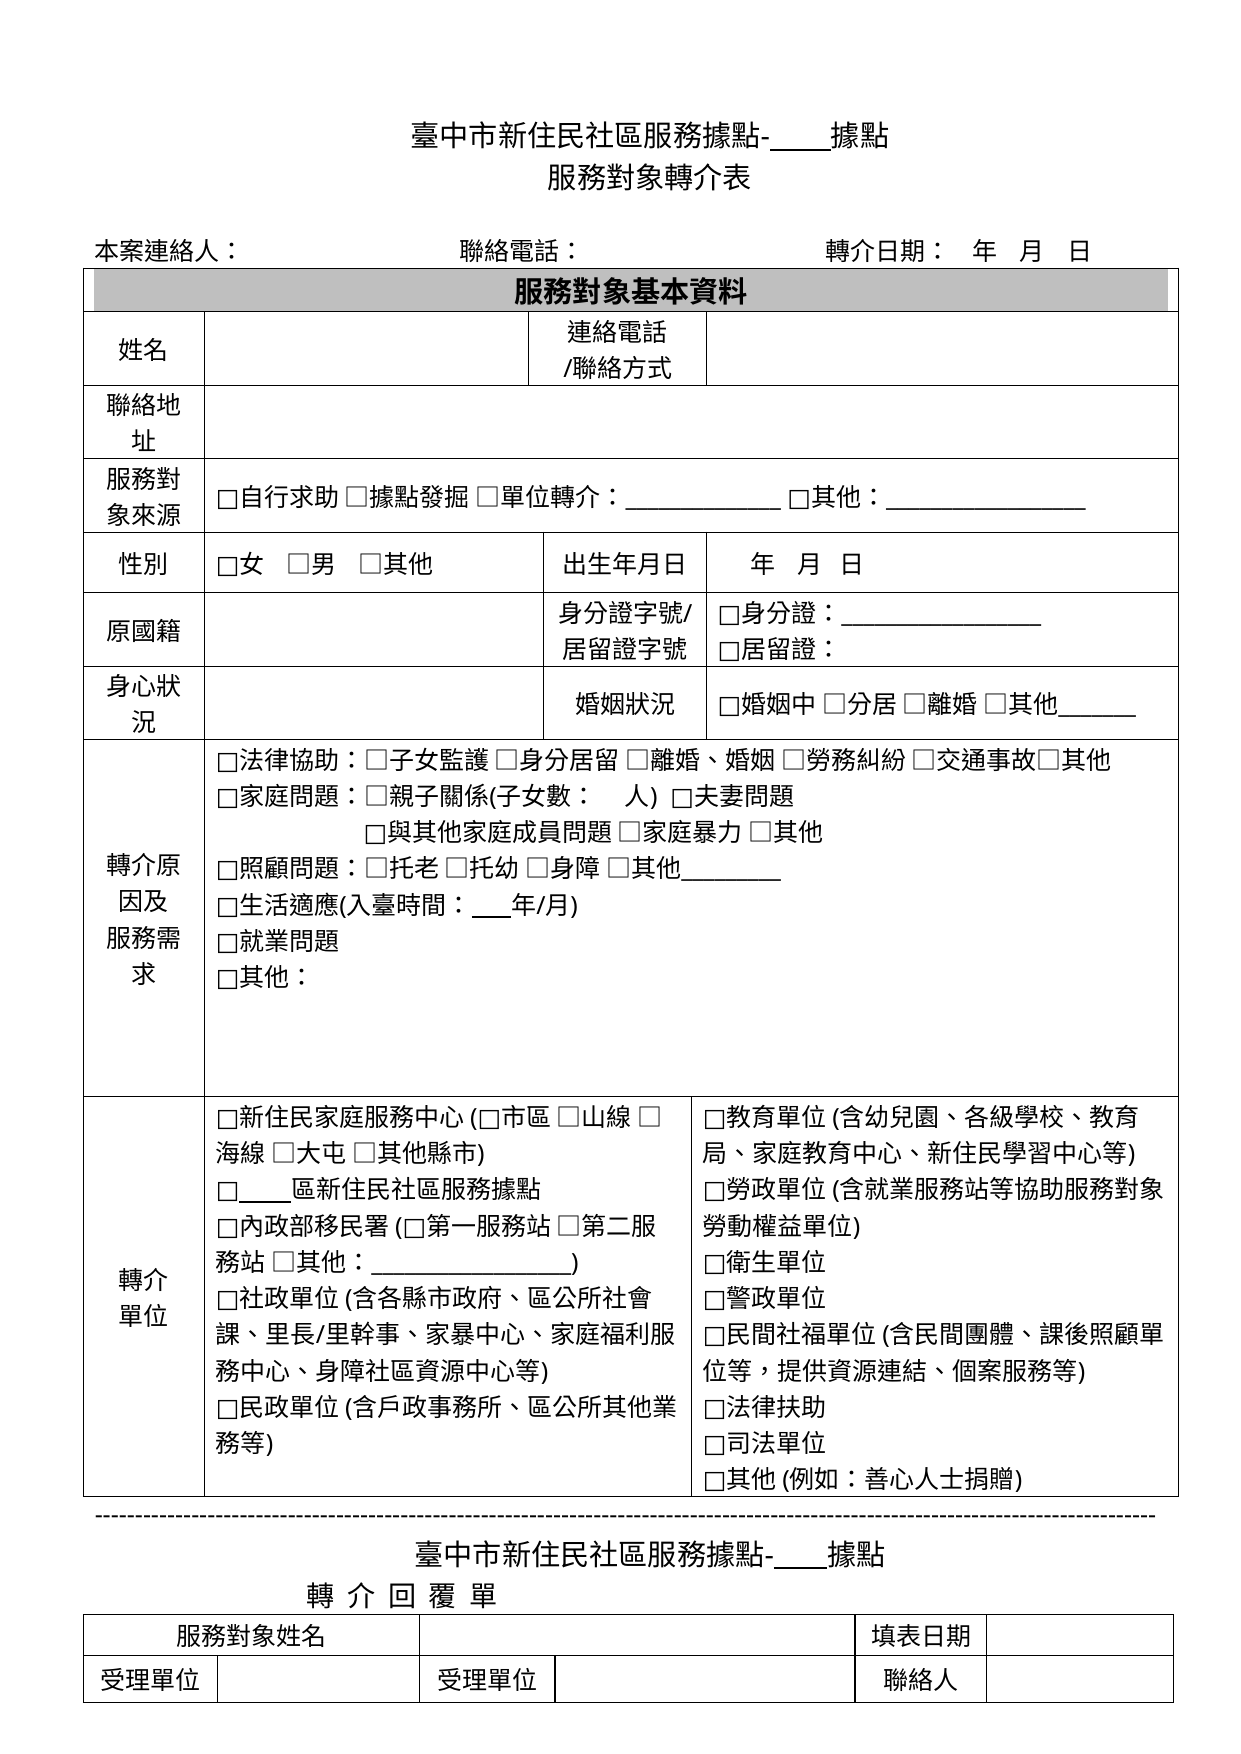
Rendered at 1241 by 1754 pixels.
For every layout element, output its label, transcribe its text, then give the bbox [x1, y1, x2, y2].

table_cell 身分證字號/ 居留證字號 [544, 593, 706, 666]
table_cell 身心狀況 [84, 667, 204, 739]
table_cell □自行求助 □據點發掘 □單位轉介：______________ □其他：__________________ [205, 459, 1178, 532]
table_cell 姓名 [84, 312, 204, 384]
table_cell □新住民家庭服務中心 (□市區 □山線 □海線 □大屯 □其他縣市) □ 區新住民社區服務據點 □內政部移民署 (□第一服務站 □第二服務站 □其他：__________________) □社政單位 (含各縣市政府、區公所社會課、里長/里幹事、家暴中心、家庭福利服務中心、身障社區資源中心等) □民政單位 (含戶政事務所、區公所其他業務等) [205, 1097, 691, 1496]
table_cell [707, 312, 1178, 384]
table_cell [556, 1656, 854, 1702]
table_header 服務對象姓名 [84, 1615, 419, 1655]
text 臺中市新住民社區服務據點- 據點 [94, 1531, 1205, 1573]
table_cell 受理單位 地址 [420, 1656, 554, 1702]
table_cell [205, 386, 1178, 458]
table_cell 服務對象來源 [84, 459, 204, 532]
table_cell [205, 593, 543, 666]
text 臺中市新住民社區服務據點- 據點 [94, 113, 1205, 155]
table_cell [205, 667, 543, 739]
table_cell 受理單位 [84, 1656, 217, 1702]
table_cell 轉介原因及 服務需求 [84, 740, 204, 1096]
table_cell 婚姻狀況 [544, 667, 706, 739]
table_cell □身分證：__________________ □居留證： [707, 593, 1178, 666]
table_cell 聯絡地址 [84, 386, 204, 458]
table_cell 年 月 日 [707, 533, 1178, 592]
table_cell 原國籍 [84, 593, 204, 666]
table_cell 出生年月日 [544, 533, 706, 592]
table_cell □女 □男 □其他 [205, 533, 543, 592]
table_cell [218, 1656, 419, 1702]
table_cell 聯絡人 [856, 1656, 986, 1702]
table_header 聯絡電話： [448, 231, 814, 268]
table_header [987, 1615, 1173, 1655]
table_header [420, 1615, 854, 1655]
text 服務對象轉介表 [94, 155, 1205, 197]
table_header 本案連絡人： [83, 231, 448, 268]
table_cell 性別 [84, 533, 204, 592]
table_cell □法律協助：□子女監護 □身分居留 □離婚、婚姻 □勞務糾紛 □交通事故□其他 □家庭問題：□親子關係(子女數： 人) □夫妻問題 □與其他家庭成員問題 □家庭暴力 □其他 □照顧問題：□托老 □托幼 □身障 □其他_________ □生活適應(入臺時間： 年/月) □就業問題 □其他： [205, 740, 1178, 1096]
text ------------------------------------------------------------------------------------------------------------------------------------ [94, 1497, 1205, 1531]
table_cell 轉介 單位 [84, 1097, 204, 1496]
table_cell □婚姻中 □分居 □離婚 □其他_______ [707, 667, 1178, 739]
table_header 轉介日期： 年 月 日 [814, 231, 1179, 268]
table_cell [205, 312, 528, 384]
table_header 填表日期 [856, 1615, 986, 1655]
table_cell □教育單位 (含幼兒園、各級學校、教育局、家庭教育中心、新住民學習中心等) □勞政單位 (含就業服務站等協助服務對象勞動權益單位) □衛生單位 □警政單位 □民間社福單位 (含民間團體、課後照顧單位等，提供資源連結、個案服務等) □法律扶助 □司法單位 □其他 (例如：善心人士捐贈) [692, 1097, 1178, 1496]
table_cell 連絡電話 /聯絡方式 [529, 312, 706, 384]
text 轉 介 回 覆 單 [94, 1573, 1205, 1614]
table_cell [987, 1656, 1173, 1702]
